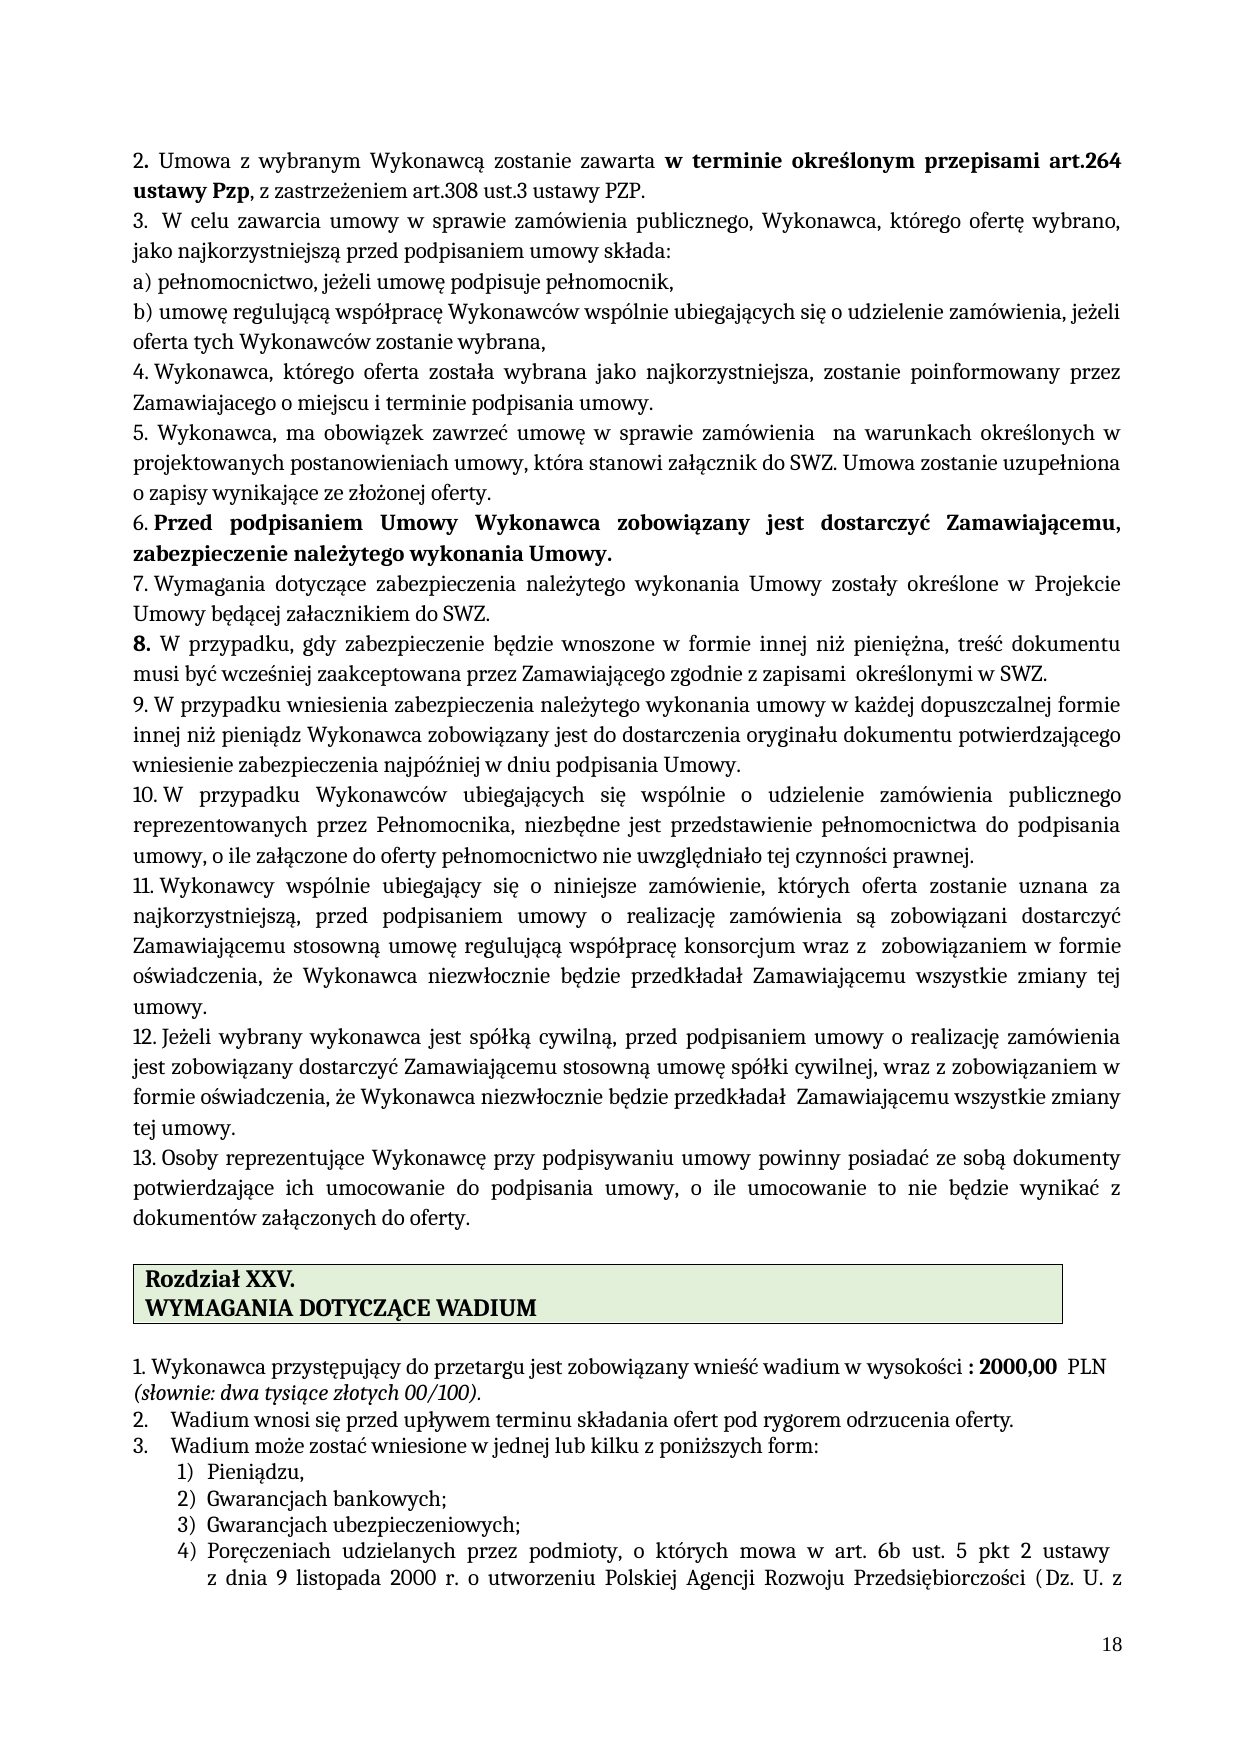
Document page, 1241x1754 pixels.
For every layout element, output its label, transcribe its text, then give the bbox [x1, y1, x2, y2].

text 12. Jeżeli wybrany wykonawca jest spółką cywilną, przed podpisaniem umowy o realizację zamówienia jest zobowiązany dostarczyć Zamawiającemu stosowną umowę spółki cywilnej, wraz z zobowiązaniem w formie oświadczenia, że Wykonawca niezwłocznie będzie przedkładał Zamawiającemu wszystkie zmiany tej umowy. [133, 1024, 1122, 1141]
text a) pełnomocnictwo, jeżeli umowę podpisuje pełnomocnik, [133, 268, 1122, 295]
text 11. Wykonawcy wspólnie ubiegający się o niniejsze zamówienie, których oferta zostanie uznana za najkorzystniejszą, przed podpisaniem umowy o realizację zamówienia są zobowiązani dostarczyć Zamawiającemu stosowną umowę regulującą współpracę konsorcjum wraz z zobowiązaniem w formie oświadczenia, że Wykonawca niezwłocznie będzie przedkładał Zamawiającemu wszystkie zmiany tej umowy. [133, 873, 1122, 1020]
text b) umowę regulującą współpracę Wykonawców wspólnie ubiegających się o udzielenie zamówienia, jeżeli oferta tych Wykonawców zostanie wybrana, [133, 299, 1122, 355]
list Wadium wnosi się przed upływem terminu składania ofert pod rygorem odrzucenia oferty. [133, 1406, 1122, 1433]
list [177, 1538, 1122, 1591]
list Pieniądzu, [177, 1459, 1122, 1486]
text 8. W przypadku, gdy zabezpieczenie będzie wnoszone w formie innej niż pieniężna, treść dokumentu musi być wcześniej zaakceptowana przez Zamawiającego zgodnie z zapisami określonymi w SWZ. [133, 631, 1122, 688]
list Wadium może zostać wniesione w jednej lub kilku z poniższych form: [133, 1433, 1122, 1459]
table_header Rozdział XXV. WYMAGANIA DOTYCZĄCE WADIUM [134, 1265, 1062, 1322]
text 13. Osoby reprezentujące Wykonawcę przy podpisywaniu umowy powinny posiadać ze sobą dokumenty potwierdzające ich umocowanie do podpisania umowy, o ile umocowanie to nie będzie wynikać z dokumentów załączonych do oferty. [133, 1144, 1122, 1231]
text 9. W przypadku wniesienia zabezpieczenia należytego wykonania umowy w każdej dopuszczalnej formie innej niż pieniądz Wykonawca zobowiązany jest do dostarczenia oryginału dokumentu potwierdzającego wniesienie zabezpieczenia najpóźniej w dniu podpisania Umowy. [133, 691, 1122, 778]
text 3. W celu zawarcia umowy w sprawie zamówienia publicznego, Wykonawca, którego ofertę wybrano, jako najkorzystniejszą przed podpisaniem umowy składa: [133, 208, 1122, 265]
list Gwarancjach bankowych; [177, 1486, 1122, 1512]
text 5. Wykonawca, ma obowiązek zawrzeć umowę w sprawie zamówienia na warunkach określonych w projektowanych postanowieniach umowy, która stanowi załącznik do SWZ. Umowa zostanie uzupełniona o zapisy wynikające ze złożonej oferty. [133, 419, 1122, 506]
text 2. Umowa z wybranym Wykonawcą zostanie zawarta w terminie określonym przepisami art.264 ustawy Pzp, z zastrzeżeniem art.308 ust.3 ustawy PZP. [133, 148, 1122, 204]
text 10. W przypadku Wykonawców ubiegających się wspólnie o udzielenie zamówienia publicznego reprezentowanych przez Pełnomocnika, niezbędne jest przedstawienie pełnomocnictwa do podpisania umowy, o ile załączone do oferty pełnomocnictwo nie uwzględniało tej czynności prawnej. [133, 782, 1122, 869]
text 4. Wykonawca, którego oferta została wybrana jako najkorzystniejsza, zostanie poinformowany przez Zamawiajacego o miejscu i terminie podpisania umowy. [133, 359, 1122, 416]
list Gwarancjach ubezpieczeniowych; [177, 1512, 1122, 1538]
text 6. Przed podpisaniem Umowy Wykonawca zobowiązany jest dostarczyć Zamawiającemu, zabezpieczenie należytego wykonania Umowy. 7. Wymagania dotyczące zabezpieczenia należytego wykonania Umowy zostały określone w Projekcie Umowy będącej załacznikiem do SWZ. [133, 510, 1122, 627]
text 1. Wykonawca przystępujący do przetargu jest zobowiązany wnieść wadium w wysokości : 2000,00 PLN (słownie: dwa tysiące złotych 00/100). [133, 1354, 1122, 1406]
